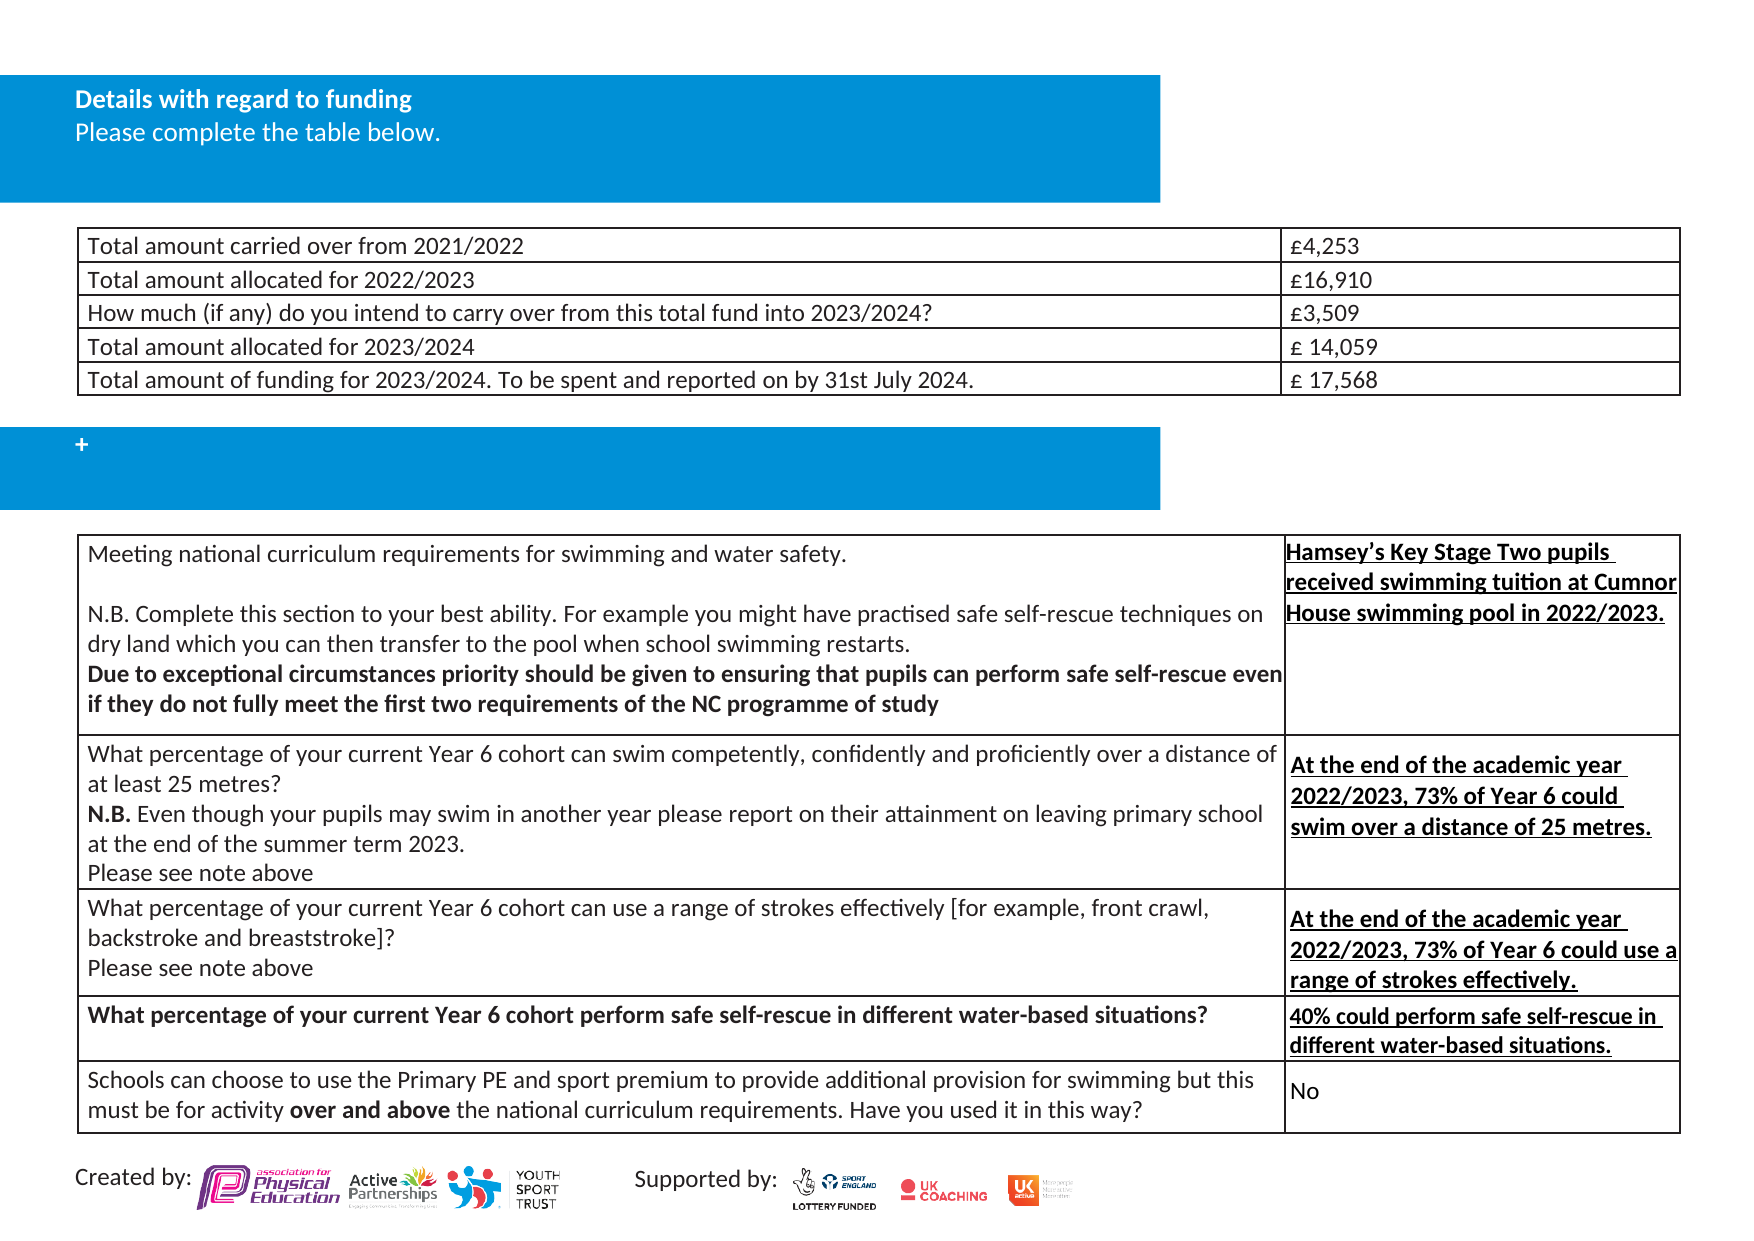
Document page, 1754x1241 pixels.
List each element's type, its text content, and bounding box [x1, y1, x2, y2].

picture [920, 1181, 987, 1201]
picture [1008, 1174, 1073, 1206]
table_header £4,253 [1282, 229, 1679, 261]
picture [196, 1165, 560, 1210]
table_cell Total amount allocated for 2023/2024 [79, 329, 1280, 361]
table_cell Total amount of funding for 2023/2024. To be spent and reported on by 31st July 2024. [79, 363, 1280, 394]
table_header Hamsey’s Key Stage Two pupils received swimming tuition at Cumnor House swimming pool in 2022/2023. [1286, 536, 1679, 734]
table_cell 40% could perform safe self-rescue in different water-based situations. [1286, 997, 1679, 1060]
table_cell Total amount allocated for 2022/2023 [79, 263, 1280, 294]
table_header Meeting national curriculum requirements for swimming and water safety. N.B. Complete this section to your best ability. For example you might have practised safe self-rescue techniques on dry land which you can then transfer to the pool when school swimming restarts. Due to exceptional circumstances priority should be given to ensuring that pupils can perform safe self-rescue even if they do not fully meet the first two requirements of the NC programme of study [79, 536, 1284, 734]
table_cell At the end of the academic year 2022/2023, 73% of Year 6 could use a range of strokes effectively. [1286, 890, 1679, 995]
table_cell £3,509 [1282, 296, 1679, 327]
table_cell How much (if any) do you intend to carry over from this total fund into 2023/2024? [79, 296, 1280, 327]
table_cell £16,910 [1282, 263, 1679, 294]
table_cell At the end of the academic year 2022/2023, 73% of Year 6 could swim over a distance of 25 metres. [1286, 736, 1679, 888]
picture [793, 1168, 876, 1210]
table_cell No [1286, 1062, 1679, 1132]
table_cell Schools can choose to use the Primary PE and sport premium to provide additional provision for swimming but this must be for activity over and above the national curriculum requirements. Have you used it in this way? [79, 1062, 1284, 1132]
table_cell What percentage of your current Year 6 cohort can use a range of strokes effectively [for example, front crawl, backstroke and breaststroke]? Please see note above [79, 890, 1284, 995]
table_cell £ 14,059 [1282, 329, 1679, 361]
table_cell What percentage of your current Year 6 cohort perform safe self-rescue in different water-based situations? [79, 997, 1284, 1060]
table_cell What percentage of your current Year 6 cohort can swim competently, confidently and proficiently over a distance of at least 25 metres? N.B. Even though your pupils may swim in another year please report on their attainment on leaving primary school at the end of the summer term 2023. Please see note above [79, 736, 1284, 888]
table_header Total amount carried over from 2021/2022 [79, 229, 1280, 261]
table_cell £ 17,568 [1282, 363, 1679, 394]
